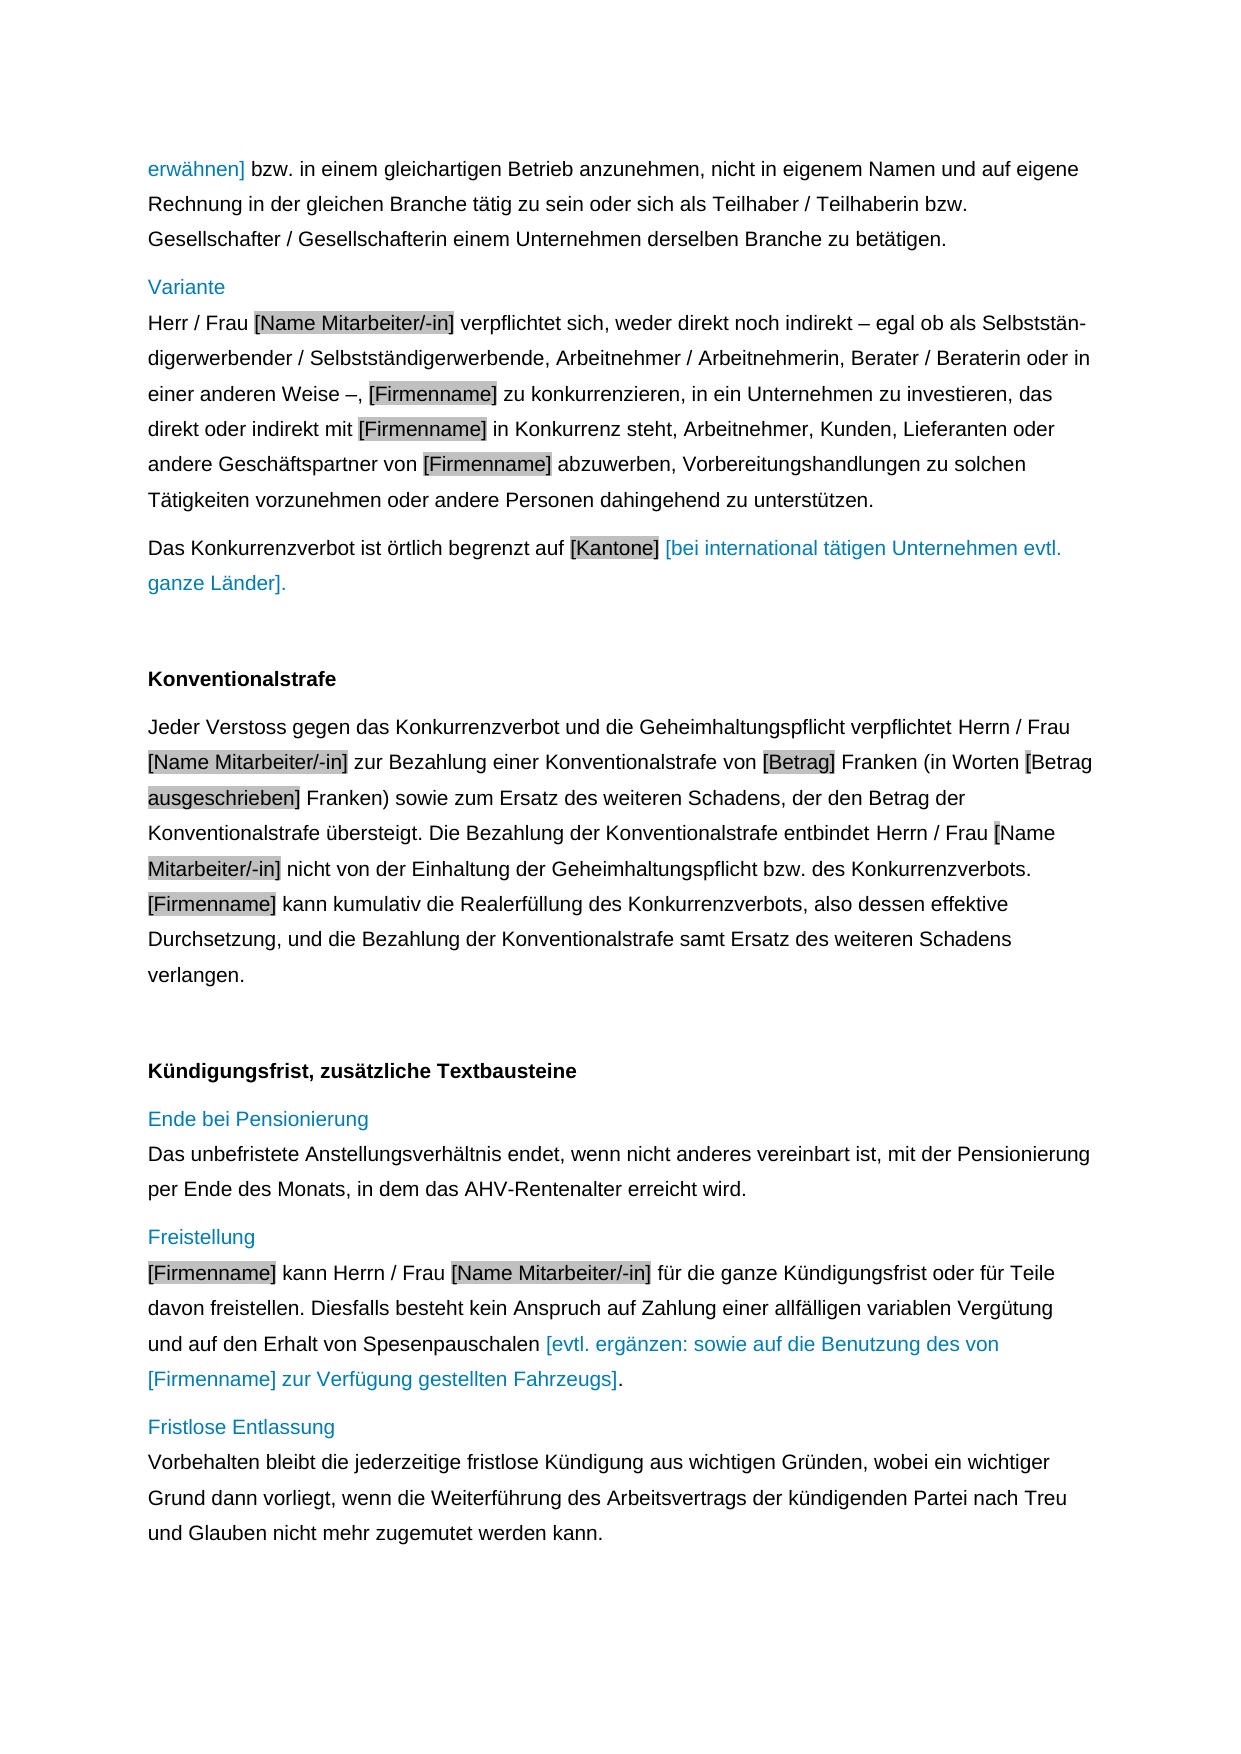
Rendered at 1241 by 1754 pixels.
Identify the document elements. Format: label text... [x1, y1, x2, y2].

text Ende bei Pensionierung Das unbefristete Anstellungsverhältnis endet, wenn nicht anderes vereinbart ist, mit der Pensionierung per Ende des Monats, in dem das AHV-Rentenalter erreicht wird. [148, 1098, 1093, 1204]
text Variante Herr / Frau verpflichtet sich, weder direkt noch indirekt – egal ob als Selbststän-digerwerbender / Selbstständigerwerbende, Arbeitnehmer / Arbeitnehmerin, Berater / Beraterin oder in einer anderen Weise –, zu konkurrenzieren, in ein Unternehmen zu investieren, das direkt oder indirekt mit in Konkurrenz steht, Arbeitnehmer, Kunden, Lieferanten oder andere Geschäftspartner von abzuwerben, Vorbereitungshandlungen zu solchen Tätigkeiten vorzunehmen oder andere Personen dahingehend zu unterstützen. [148, 266, 1093, 514]
text Konventionalstrafe [148, 658, 1093, 693]
text Jeder Verstoss gegen das Konkurrenzverbot und die Geheimhaltungspflicht verpflichtet Herrn / Frau zur Bezahlung einer Konventionalstrafe von Franken (in Worten Franken) sowie zum Ersatz des weiteren Schadens, der den Betrag der Konventionalstrafe übersteigt. Die Bezahlung der Konventionalstrafe entbindet Herrn / Frau nicht von der Einhaltung der Geheimhaltungspflicht bzw. des Konkurrenzverbots. kann kumulativ die Realerfüllung des Konkurrenzverbots, also dessen effektive Durchsetzung, und die Bezahlung der Konventionalstrafe samt Ersatz des weiteren Schadens verlangen. [148, 706, 1093, 989]
text Fristlose Entlassung Vorbehalten bleibt die jederzeitige fristlose Kündigung aus wichtigen Gründen, wobei ein wichtiger Grund dann vorliegt, wenn die Weiterführung des Arbeitsvertrags der kündigenden Partei nach Treu und Glauben nicht mehr zugemutet werden kann. [148, 1406, 1093, 1548]
text Das Konkurrenzverbot ist örtlich begrenzt auf [bei international tätigen Unternehmen evtl. ganze Länder]. [148, 527, 1093, 598]
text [148, 148, 1093, 254]
text Freistellung kann Herrn / Frau für die ganze Kündigungsfrist oder für Teile davon freistellen. Diesfalls besteht kein Anspruch auf Zahlung einer allfälligen variablen Vergütung und auf den Erhalt von Spesenpauschalen [evtl. ergänzen: sowie auf die Benutzung des von [Firmenname] zur Verfügung gestellten Fahrzeugs]. [148, 1216, 1093, 1393]
text Kündigungsfrist, zusätzliche Textbausteine [148, 1050, 1093, 1085]
